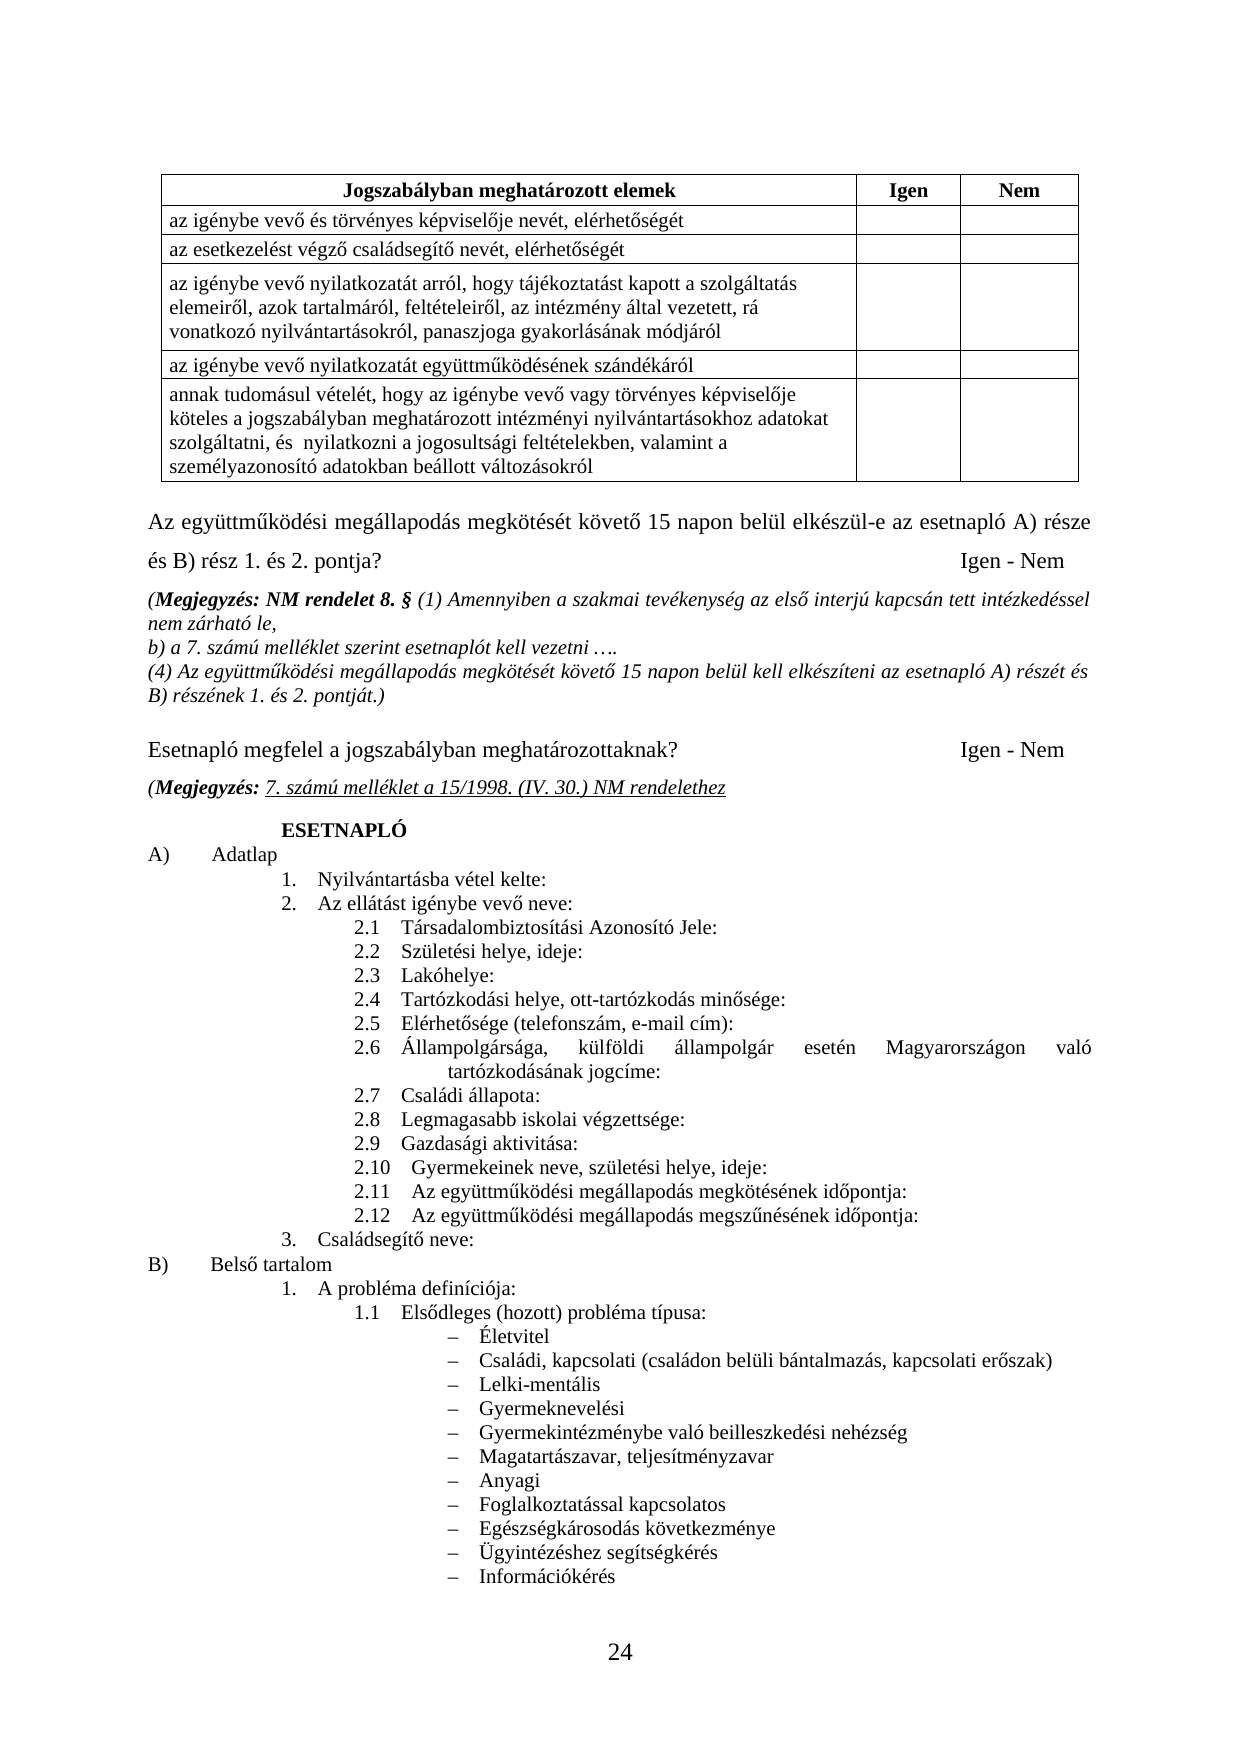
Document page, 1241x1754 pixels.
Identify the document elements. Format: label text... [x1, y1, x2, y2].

table_cell [857, 206, 960, 234]
text – Ügyintézéshez segítségkérés [448, 1540, 1092, 1564]
text 1.1 Elsődleges (hozott) probléma típusa: [354, 1299, 1092, 1324]
text (Megjegyzés: 7. számú melléklet a 15/1998. (IV. 30.) NM rendelethez [148, 775, 1092, 799]
text (Megjegyzés: NM rendelet 8. § (1) Amennyiben a szakmai tevékenység az első interjú kapcsán tett intézkedéssel nem zárható le, [148, 587, 1092, 635]
text – Egészségkárosodás következménye [448, 1516, 1092, 1540]
table_cell [961, 351, 1078, 378]
text Esetnapló megfelel a jogszabályban meghatározottaknak? Igen - Nem [148, 736, 1092, 762]
text 2.4 Tartózkodási helye, ott-tartózkodás minősége: [354, 987, 1092, 1011]
table_header Jogszabályban meghatározott elemek [162, 175, 856, 205]
text B) Belső tartalom [148, 1251, 1092, 1276]
text – Életvitel [448, 1324, 1092, 1348]
table_cell [857, 264, 960, 350]
table_cell az igénybe vevő és törvényes képviselője nevét, elérhetőségét [162, 206, 856, 234]
table_cell [961, 379, 1078, 481]
table_cell [961, 264, 1078, 350]
table_cell az esetkezelést végző családsegítő nevét, elérhetőségét [162, 235, 856, 263]
text 2.12 Az együttműködési megállapodás megszűnésének időpontja: [354, 1203, 1092, 1227]
text 2.11 Az együttműködési megállapodás megkötésének időpontja: [354, 1179, 1092, 1203]
text 1. A probléma definíciója: [281, 1276, 1092, 1299]
text 2.2 Születési helye, ideje: [354, 939, 1092, 963]
text A) Adatlap [148, 842, 1092, 866]
text 2.6 Állampolgársága, külföldi állampolgár esetén Magyarországon való tartózkodásának jogcíme: [354, 1035, 1092, 1083]
table_header Igen [857, 175, 960, 205]
text – Lelki-mentális [448, 1372, 1092, 1396]
text 3. Családsegítő neve: [281, 1227, 1092, 1251]
text – Gyermeknevelési [448, 1396, 1092, 1420]
text 2.5 Elérhetősége (telefonszám, e-mail cím): [354, 1011, 1092, 1035]
text 1. Nyilvántartásba vétel kelte: [281, 866, 1092, 891]
text 2.8 Legmagasabb iskolai végzettsége: [354, 1107, 1092, 1131]
table_cell az igénybe vevő nyilatkozatát arról, hogy tájékoztatást kapott a szolgáltatás elemeiről, azok tartalmáról, feltételeiről, az intézmény által vezetett, rá vonatkozó nyilvántartásokról, panaszjoga gyakorlásának módjáról [162, 264, 856, 350]
text 2.7 Családi állapota: [354, 1083, 1092, 1107]
text – Magatartászavar, teljesítményzavar [448, 1444, 1092, 1468]
table_cell az igénybe vevő nyilatkozatát együttműködésének szándékáról [162, 351, 856, 378]
text b) a 7. számú melléklet szerint esetnaplót kell vezetni …. [148, 635, 1092, 659]
text – Családi, kapcsolati (családon belüli bántalmazás, kapcsolati erőszak) [448, 1348, 1092, 1372]
table_cell [961, 235, 1078, 263]
table_cell [961, 206, 1078, 234]
text – Anyagi [448, 1468, 1092, 1492]
table_cell [857, 235, 960, 263]
text – Foglalkoztatással kapcsolatos [448, 1492, 1092, 1516]
text (4) Az együttműködési megállapodás megkötését követő 15 napon belül kell elkészíteni az esetnapló A) részét és B) részének 1. és 2. pontját.) [148, 659, 1092, 707]
table_header Nem [961, 175, 1078, 205]
text 2. Az ellátást igénybe vevő neve: [281, 891, 1092, 914]
text Az együttműködési megállapodás megkötését követő 15 napon belül elkészül-e az esetnapló A) része és B) rész 1. és 2. pontja? Igen - Nem [148, 508, 1092, 574]
text 2.1 Társadalombiztosítási Azonosító Jele: [354, 914, 1092, 939]
table_cell [857, 379, 960, 481]
text – Gyermekintézménybe való beilleszkedési nehézség [448, 1420, 1092, 1444]
text 2.10 Gyermekeinek neve, születési helye, ideje: [354, 1155, 1092, 1179]
text – Információkérés [448, 1564, 1092, 1588]
text ESETNAPLÓ [281, 818, 1092, 842]
text 2.3 Lakóhelye: [354, 963, 1092, 987]
table_cell annak tudomásul vételét, hogy az igénybe vevő vagy törvényes képviselője köteles a jogszabályban meghatározott intézményi nyilvántartásokhoz adatokat szolgáltatni, és nyilatkozni a jogosultsági feltételekben, valamint a személyazonosító adatokban beállott változásokról [162, 379, 856, 481]
table_cell [857, 351, 960, 378]
text 2.9 Gazdasági aktivitása: [354, 1131, 1092, 1155]
